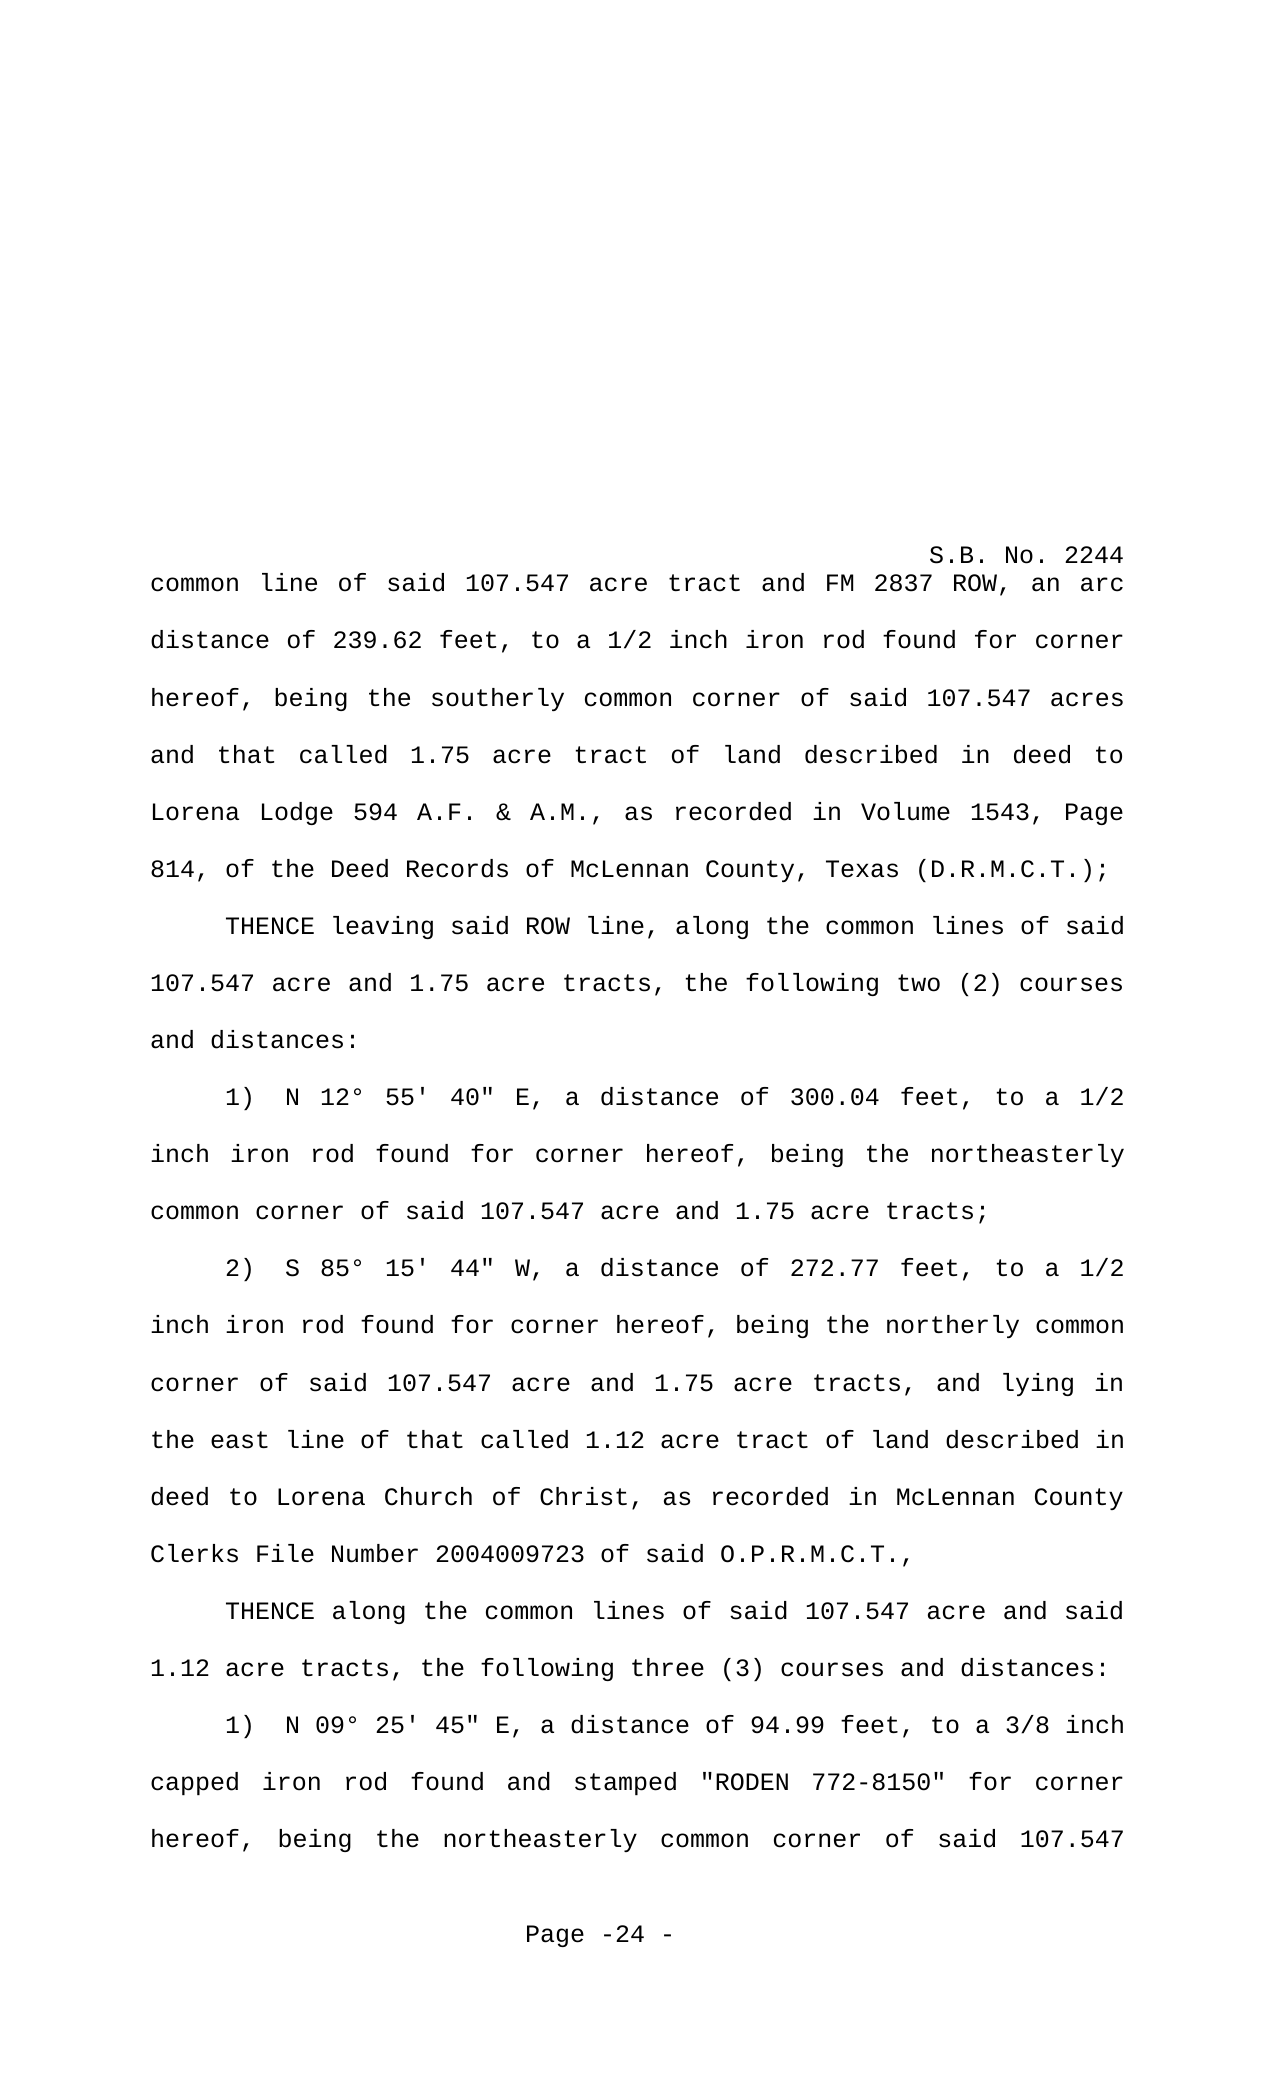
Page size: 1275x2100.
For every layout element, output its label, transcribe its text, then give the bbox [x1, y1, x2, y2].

text 1) N 12° 55' 40" E, a distance of 300.04 feet, to a 1/2 inch iron rod found for corner hereof, being the northeasterly common corner of said 107.547 acre and 1.75 acre tracts; [150, 1084, 1125, 1227]
text THENCE leaving said ROW line, along the common lines of said 107.547 acre and 1.75 acre tracts, the following two (2) courses and distances: [150, 913, 1125, 1056]
text 2) S 85° 15' 44" W, a distance of 272.77 feet, to a 1/2 inch iron rod found for corner hereof, being the northerly common corner of said 107.547 acre and 1.75 acre tracts, and lying in the east line of that called 1.12 acre tract of land described in deed to Lorena Church of Christ, as recorded in McLennan County Clerks File Number 2004009723 of said O.P.R.M.C.T., [150, 1256, 1125, 1570]
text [150, 571, 1125, 885]
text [150, 1712, 1125, 1855]
text THENCE along the common lines of said 107.547 acre and said 1.12 acre tracts, the following three (3) courses and distances: [150, 1598, 1125, 1684]
